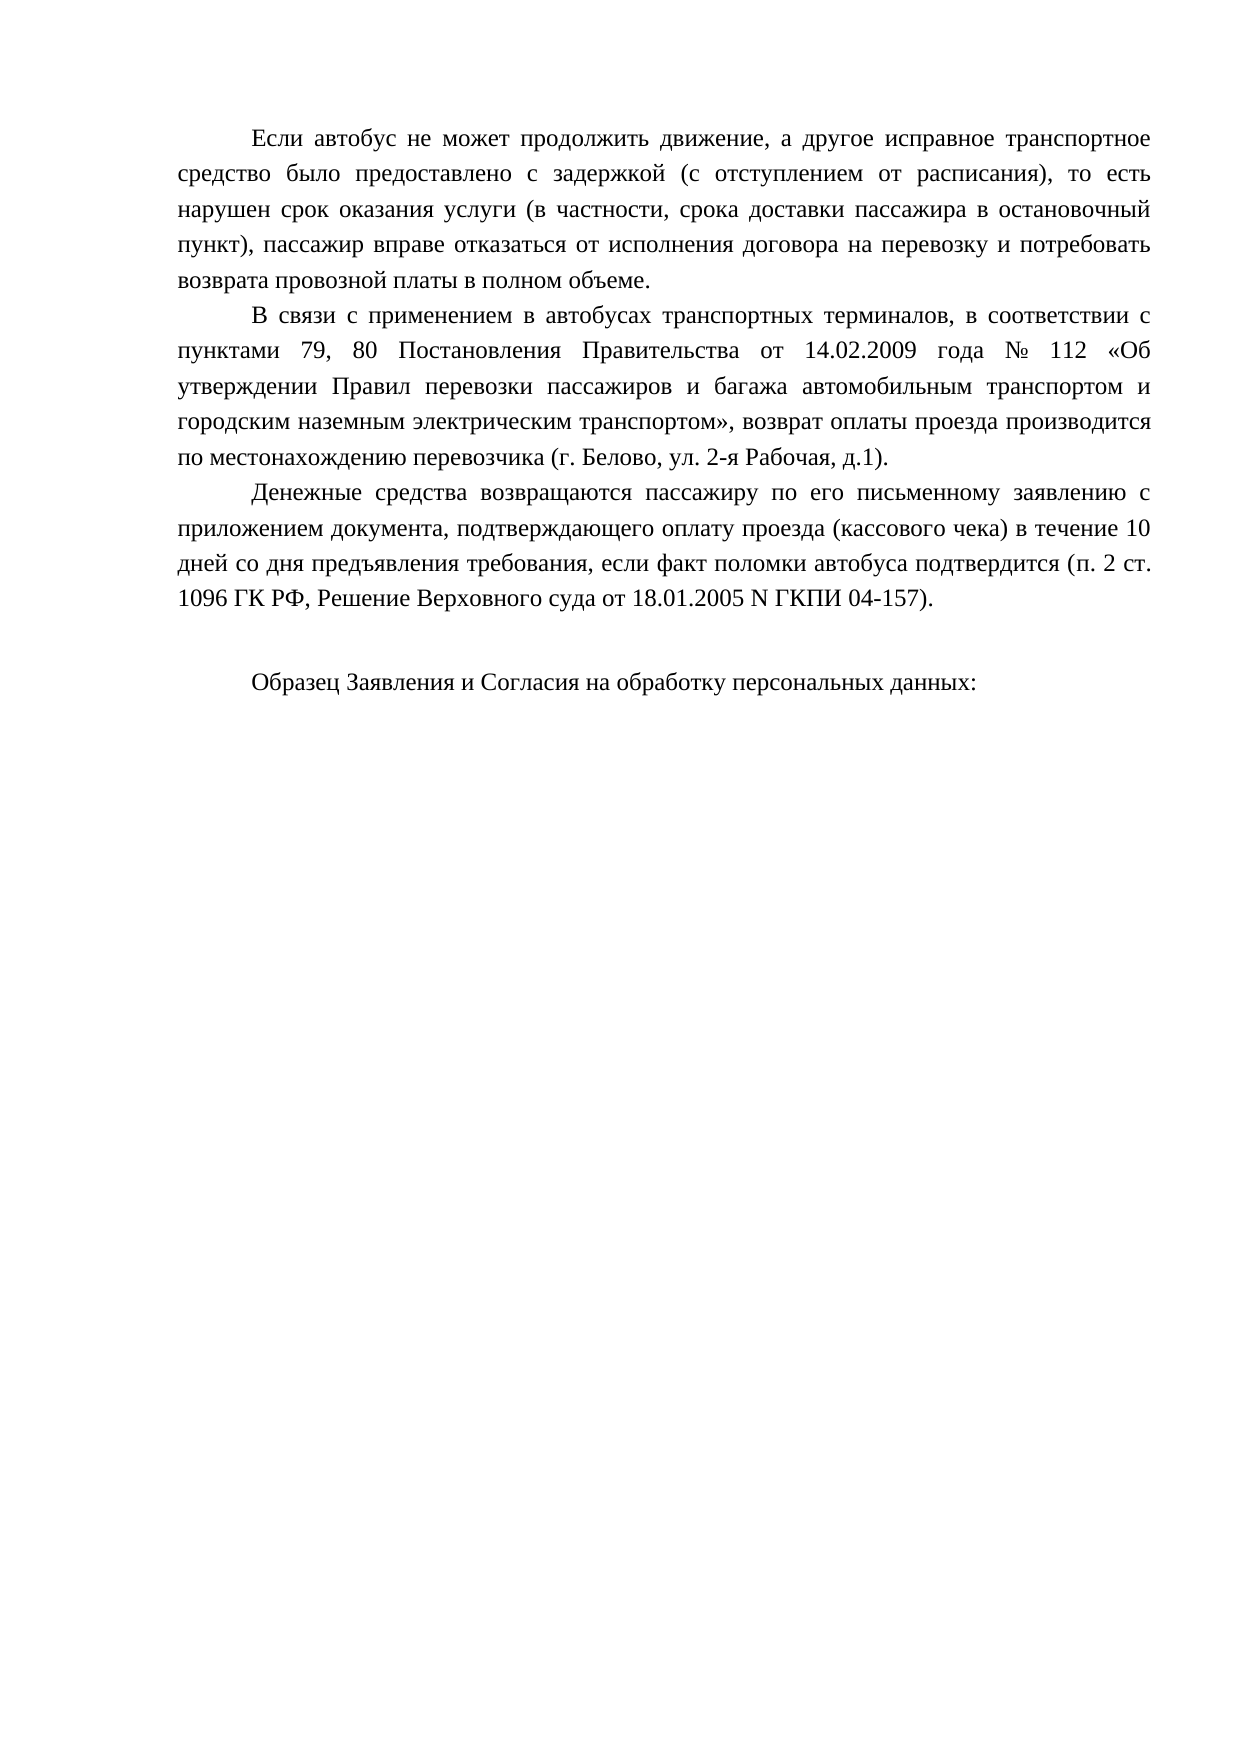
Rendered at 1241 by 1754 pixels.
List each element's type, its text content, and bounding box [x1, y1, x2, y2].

text Если автобус не может продолжить движение, а другое исправное транспортное средство было предоставлено с задержкой (с отступлением от расписания), то есть нарушен срок оказания услуги (в частности, срока доставки пассажира в остановочный пункт), пассажир вправе отказаться от исполнения договора на перевозку и потребовать возврата провозной платы в полном объеме. [177, 118, 1152, 295]
text Денежные средства возвращаются пассажиру по его письменному заявлению с приложением документа, подтверждающего оплату проезда (кассового чека) в течение 10 дней со дня предъявления требования, если факт поломки автобуса подтвердится (п. 2 ст. 1096 ГК РФ, Решение Верховного суда от 18.01.2005 N ГКПИ 04-157). [177, 472, 1152, 614]
text В связи с применением в автобусах транспортных терминалов, в соответствии с пунктами 79, 80 Постановления Правительства от 14.02.2009 года № 112 «Об утверждении Правил перевозки пассажиров и багажа автомобильным транспортом и городским наземным электрическим транспортом», возврат оплаты проезда производится по местонахождению перевозчика (г. Белово, ул. 2-я Рабочая, д.1). [177, 295, 1152, 472]
text Образец Заявления и Согласия на обработку персональных данных: [177, 667, 1152, 696]
